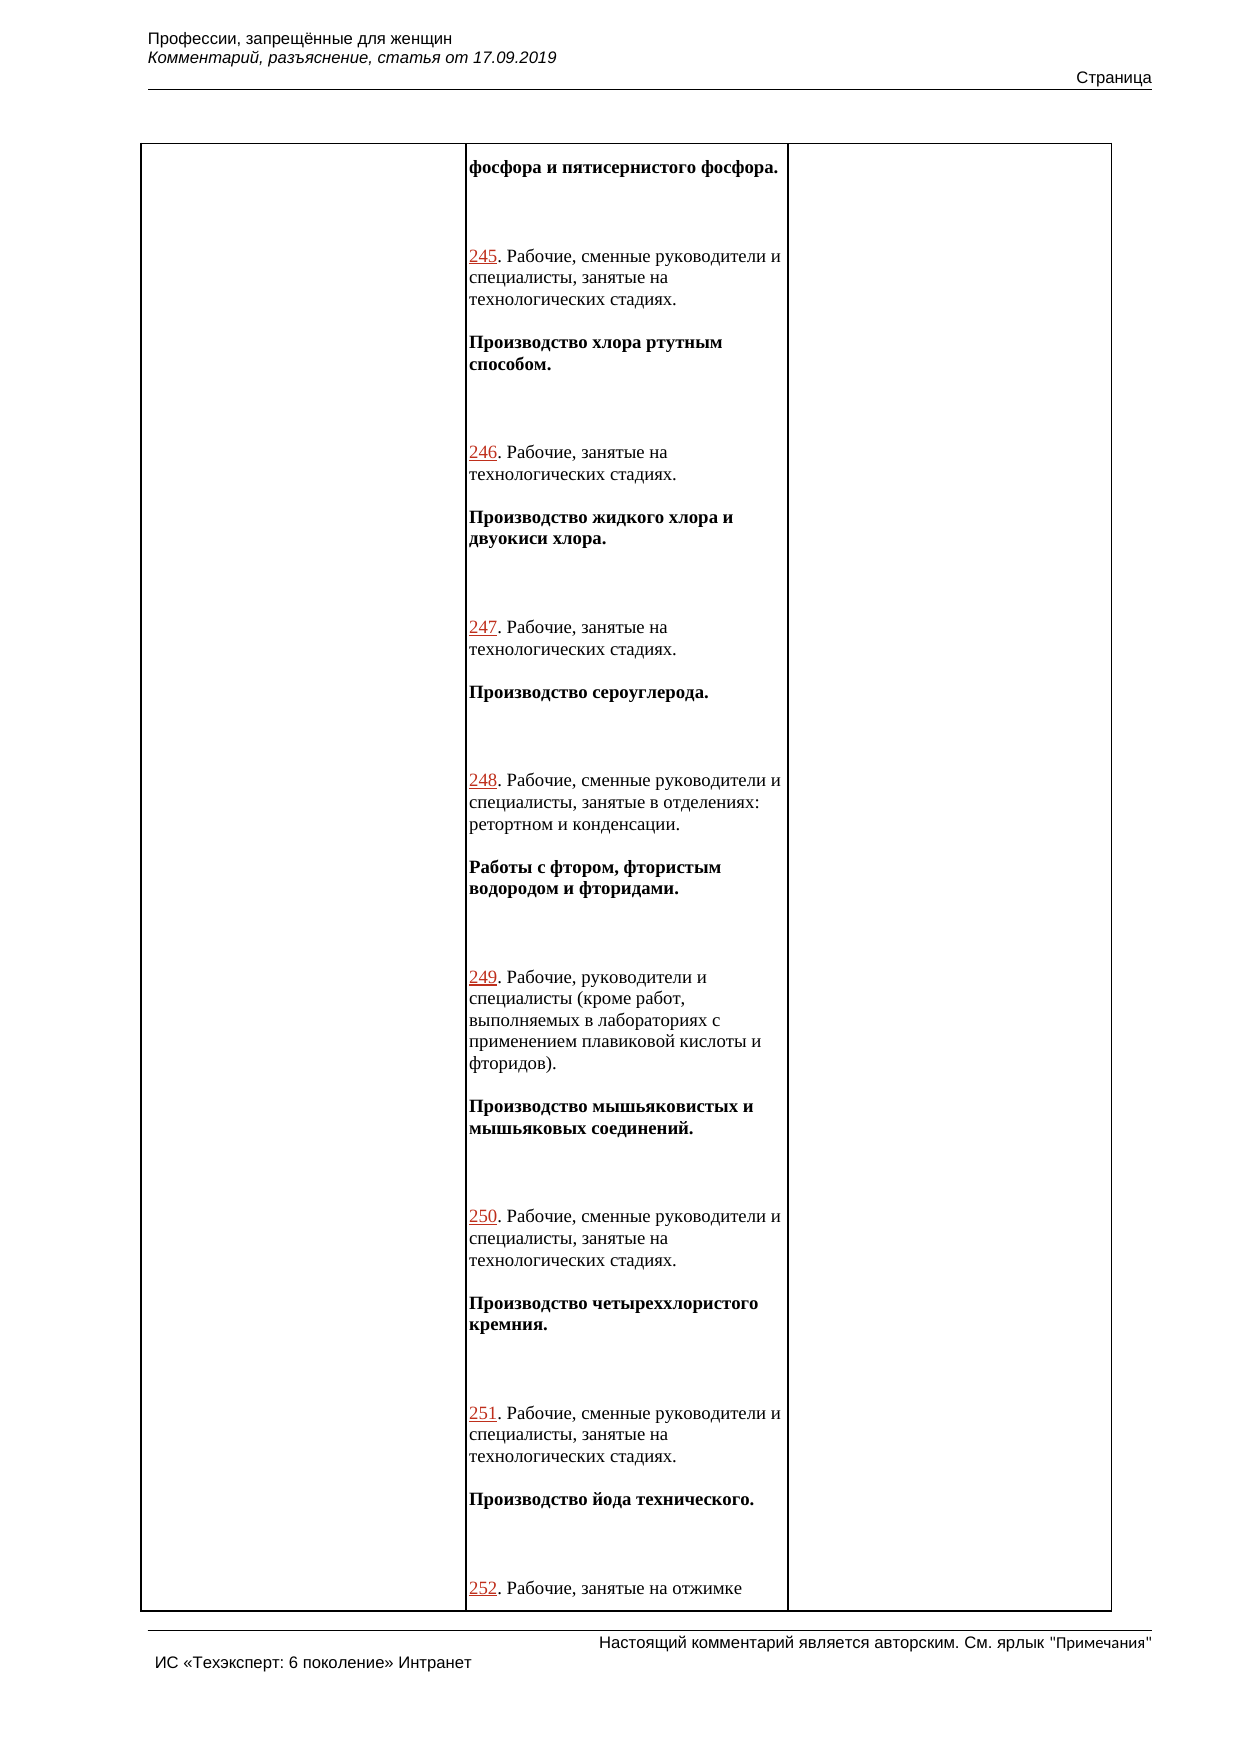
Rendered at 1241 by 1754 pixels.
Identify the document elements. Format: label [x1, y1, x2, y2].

table_header [142, 144, 465, 1610]
table_header [789, 144, 1111, 1610]
table_header [467, 144, 787, 1610]
